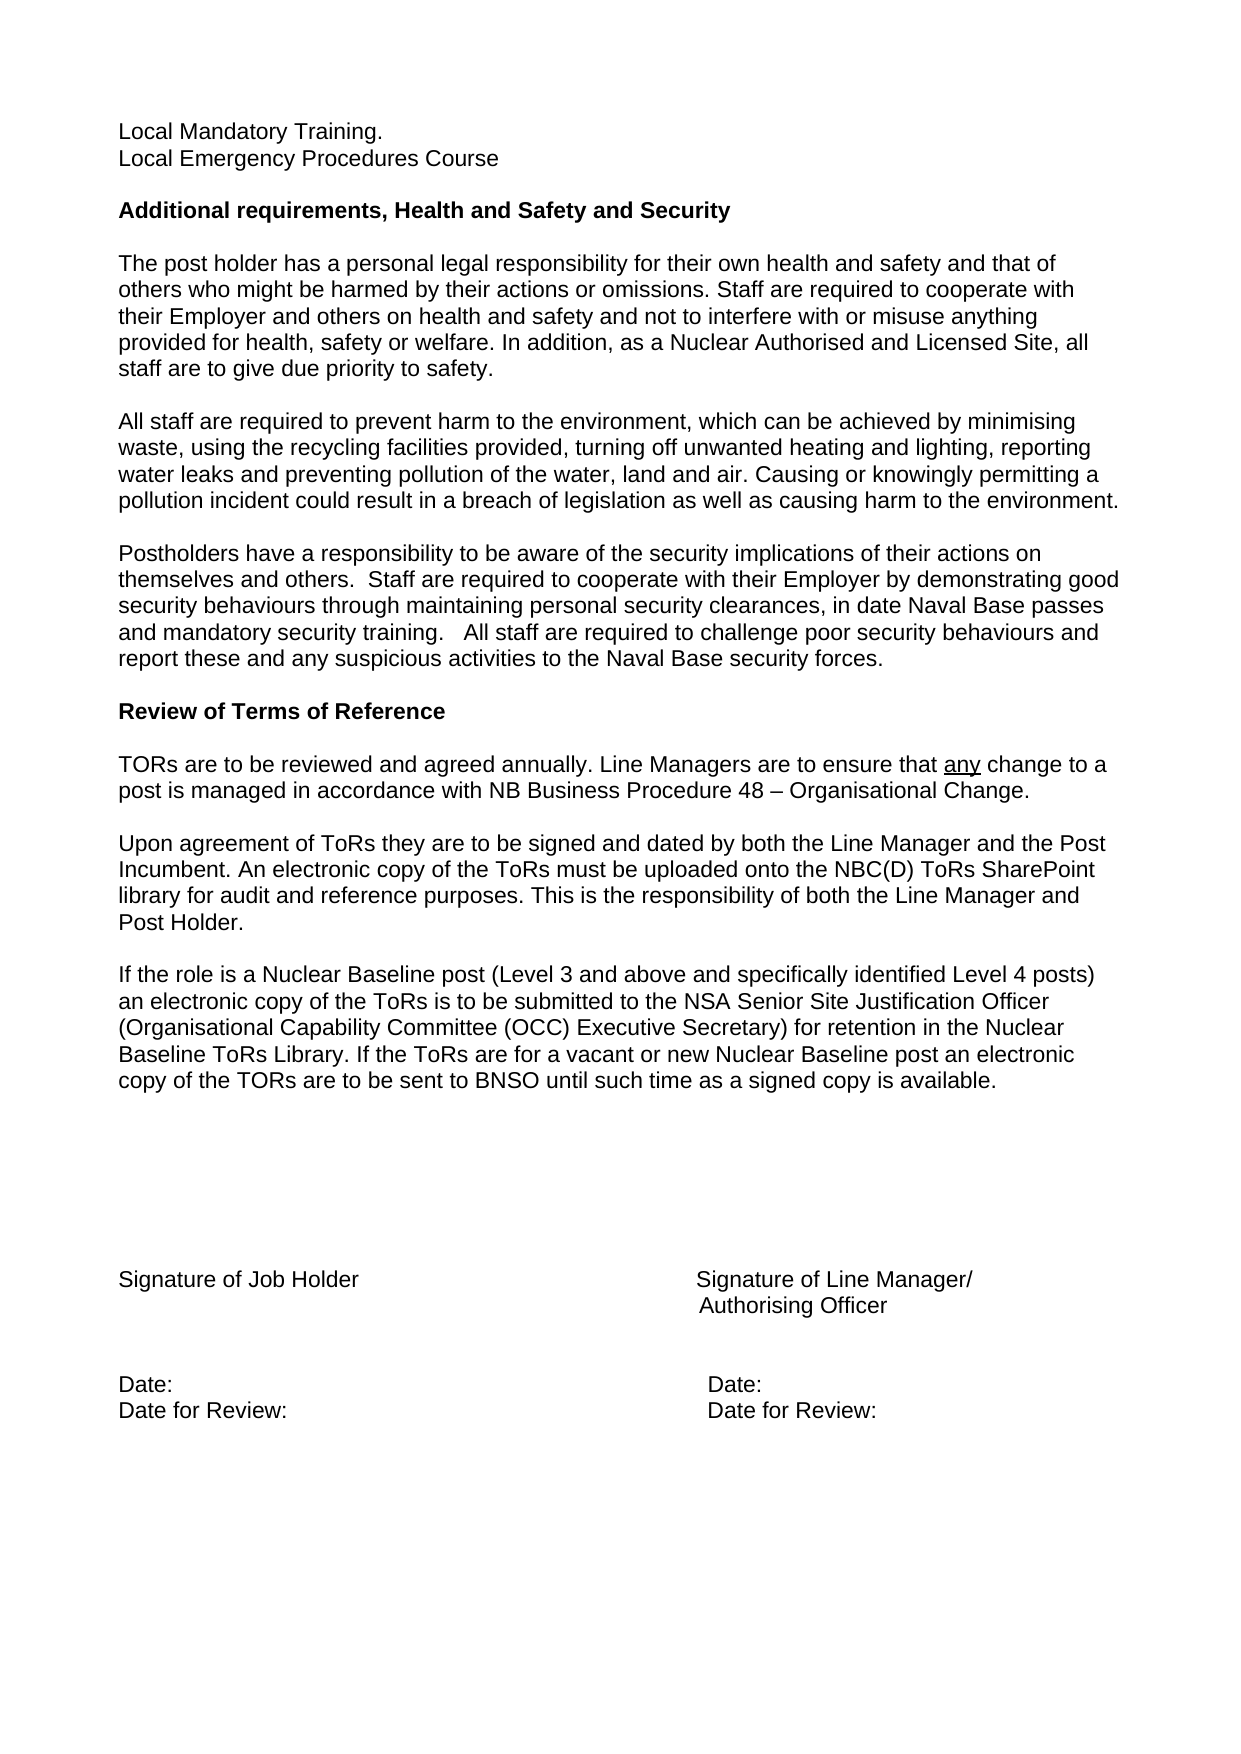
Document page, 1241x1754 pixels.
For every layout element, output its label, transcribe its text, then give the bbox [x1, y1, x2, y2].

text Signature of Job Holder Signature of Line Manager/ [118, 1266, 1122, 1292]
text Local Mandatory Training. [118, 118, 1122, 144]
text Local Emergency Procedures Course [118, 144, 1122, 171]
text Review of Terms of Reference [118, 698, 1122, 724]
text Additional requirements, Health and Safety and Security [118, 197, 1122, 223]
text All staff are required to prevent harm to the environment, which can be achieved by minimising waste, using the recycling facilities provided, turning off unwanted heating and lighting, reporting water leaks and preventing pollution of the water, land and air. Causing or knowingly permitting a pollution incident could result in a breach of legislation as well as causing harm to the environment. [118, 408, 1122, 513]
text TORs are to be reviewed and agreed annually. Line Managers are to ensure that any change to a post is managed in accordance with NB Business Procedure 48 – Organisational Change. [118, 751, 1122, 803]
text If the role is a Nuclear Baseline post (Level 3 and above and specifically identified Level 4 posts) an electronic copy of the ToRs is to be submitted to the NSA Senior Site Justification Officer (Organisational Capability Committee (OCC) Executive Secretary) for retention in the Nuclear Baseline ToRs Library. If the ToRs are for a vacant or new Nuclear Baseline post an electronic copy of the TORs are to be sent to BNSO until such time as a signed copy is available. [118, 961, 1122, 1093]
text Date: Date: [118, 1371, 1122, 1397]
text Date for Review: Date for Review: [118, 1397, 1122, 1424]
text Authorising Officer [118, 1292, 1122, 1318]
text provided for health, safety or welfare. In addition, as a Nuclear Authorised and Licensed Site, all staff are to give due priority to safety. [118, 329, 1122, 382]
text Upon agreement of ToRs they are to be signed and dated by both the Line Manager and the Post Incumbent. An electronic copy of the ToRs must be uploaded onto the NBC(D) ToRs SharePoint library for audit and reference purposes. This is the responsibility of both the Line Manager and Post Holder. [118, 830, 1122, 935]
text Postholders have a responsibility to be aware of the security implications of their actions on themselves and others. Staff are required to cooperate with their Employer by demonstrating good security behaviours through maintaining personal security clearances, in date Naval Base passes and mandatory security training. All staff are required to challenge poor security behaviours and report these and any suspicious activities to the Naval Base security forces. [118, 540, 1122, 672]
text The post holder has a personal legal responsibility for their own health and safety and that of others who might be harmed by their actions or omissions. Staff are required to cooperate with their Employer and others on health and safety and not to interfere with or misuse anything [118, 250, 1122, 329]
